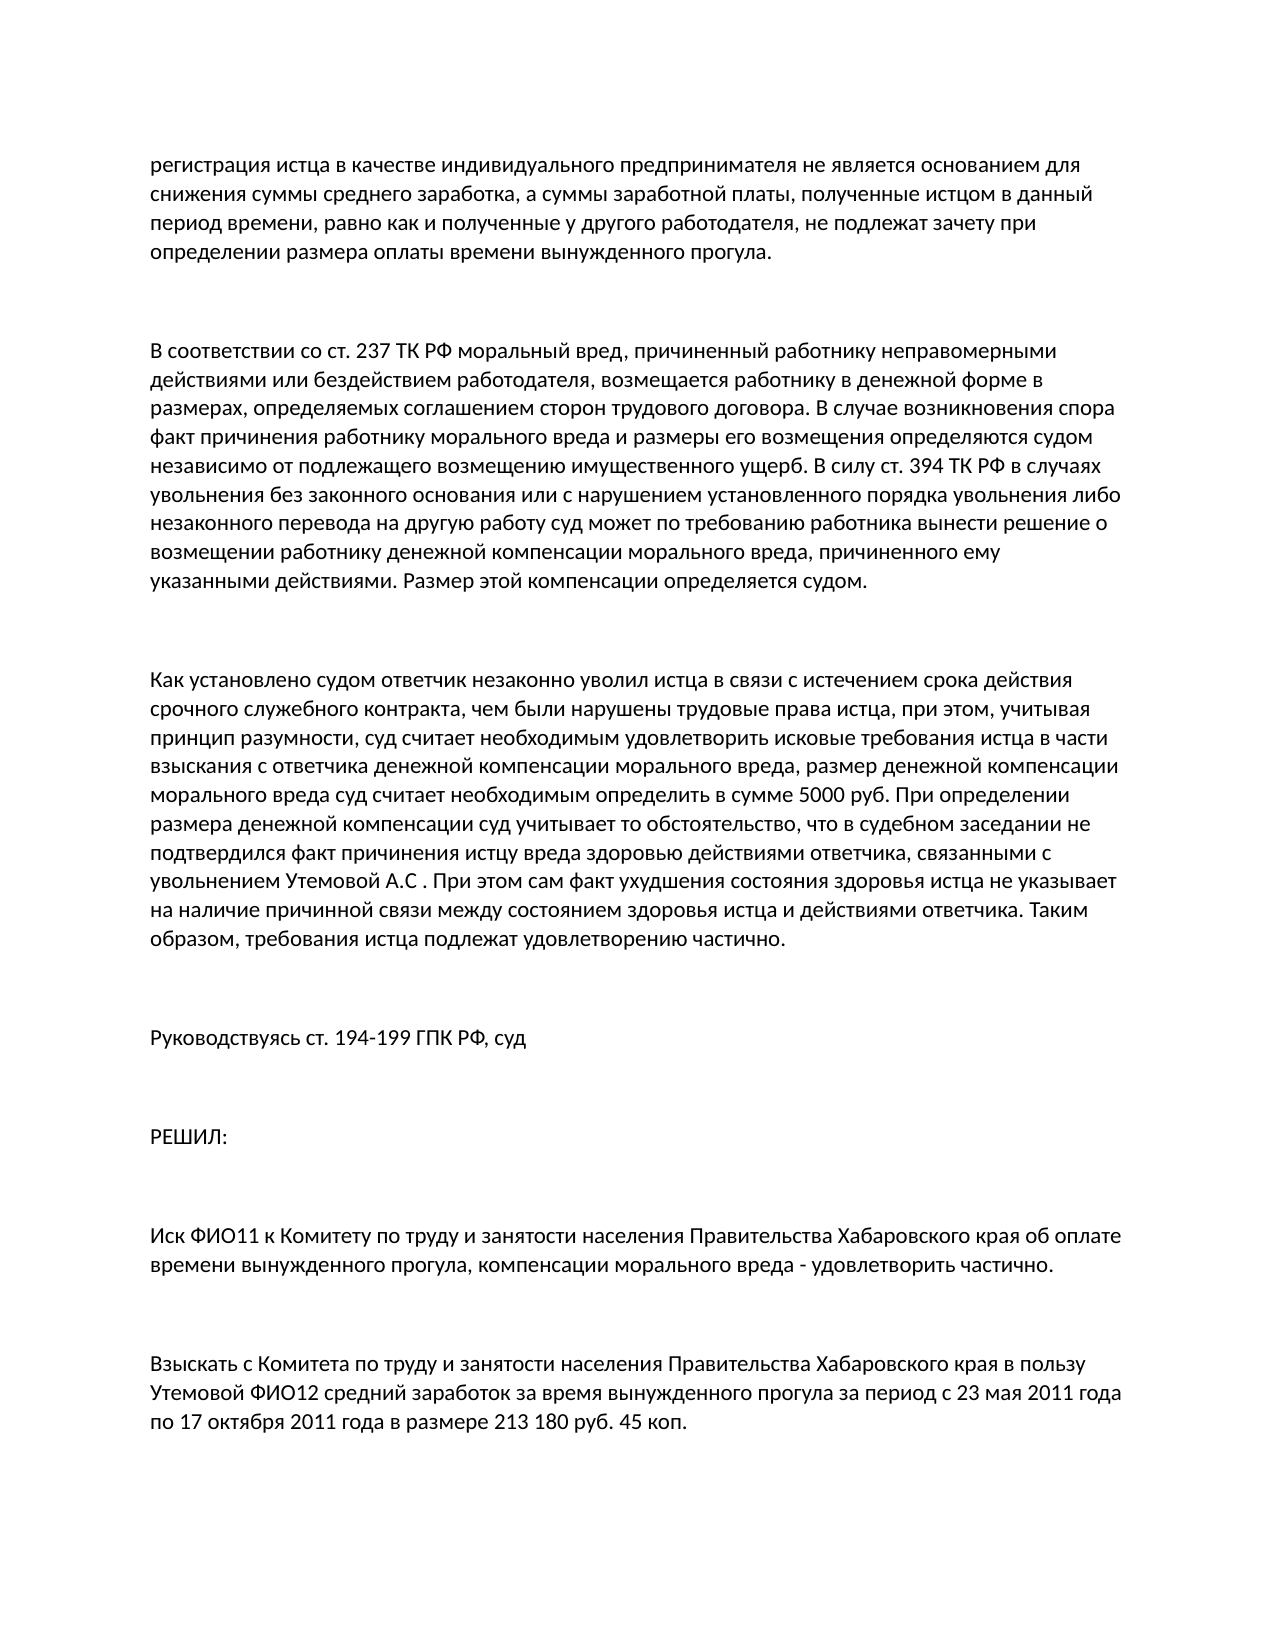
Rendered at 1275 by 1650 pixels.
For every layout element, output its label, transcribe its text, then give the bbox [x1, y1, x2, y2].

text Иск ФИО11 к Комитету по труду и занятости населения Правительства Хабаровского края об оплате времени вынужденного прогула, компенсации морального вреда - удовлетворить частично. [150, 1221, 1125, 1278]
text В соответствии со ст. 237 ТК РФ моральный вред, причиненный работнику неправомерными действиями или бездействием работодателя, возмещается работнику в денежной форме в размерах, определяемых соглашением сторон трудового договора. В случае возникновения спора факт причинения работнику морального вреда и размеры его возмещения определяются судом независимо от подлежащего возмещению имущественного ущерб. В силу ст. 394 ТК РФ в случаях увольнения без законного основания или с нарушением установленного порядка увольнения либо незаконного перевода на другую работу суд может по требованию работника вынести решение о возмещении работнику денежной компенсации морального вреда, причиненного ему указанными действиями. Размер этой компенсации определяется судом. [150, 335, 1125, 594]
text Как установлено судом ответчик незаконно уволил истца в связи с истечением срока действия срочного служебного контракта, чем были нарушены трудовые права истца, при этом, учитывая принцип разумности, суд считает необходимым удовлетворить исковые требования истца в части взыскания с ответчика денежной компенсации морального вреда, размер денежной компенсации морального вреда суд считает необходимым определить в сумме 5000 руб. При определении размера денежной компенсации суд учитывает то обстоятельство, что в судебном заседании не подтвердился факт причинения истцу вреда здоровью действиями ответчика, связанными с увольнением Утемовой А.С . При этом сам факт ухудшения состояния здоровья истца не указывает на наличие причинной связи между состоянием здоровья истца и действиями ответчика. Таким образом, требования истца подлежат удовлетворению частично. [150, 664, 1125, 952]
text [150, 150, 1125, 265]
text Взыскать с Комитета по труду и занятости населения Правительства Хабаровского края в пользу Утемовой ФИО12 средний заработок за время вынужденного прогула за период с 23 мая 2011 года по 17 октября 2011 года в размере 213 180 руб. 45 коп. [150, 1349, 1125, 1435]
text Руководствуясь ст. 194-199 ГПК РФ, суд [150, 1022, 1125, 1051]
text РЕШИЛ: [150, 1122, 1125, 1150]
